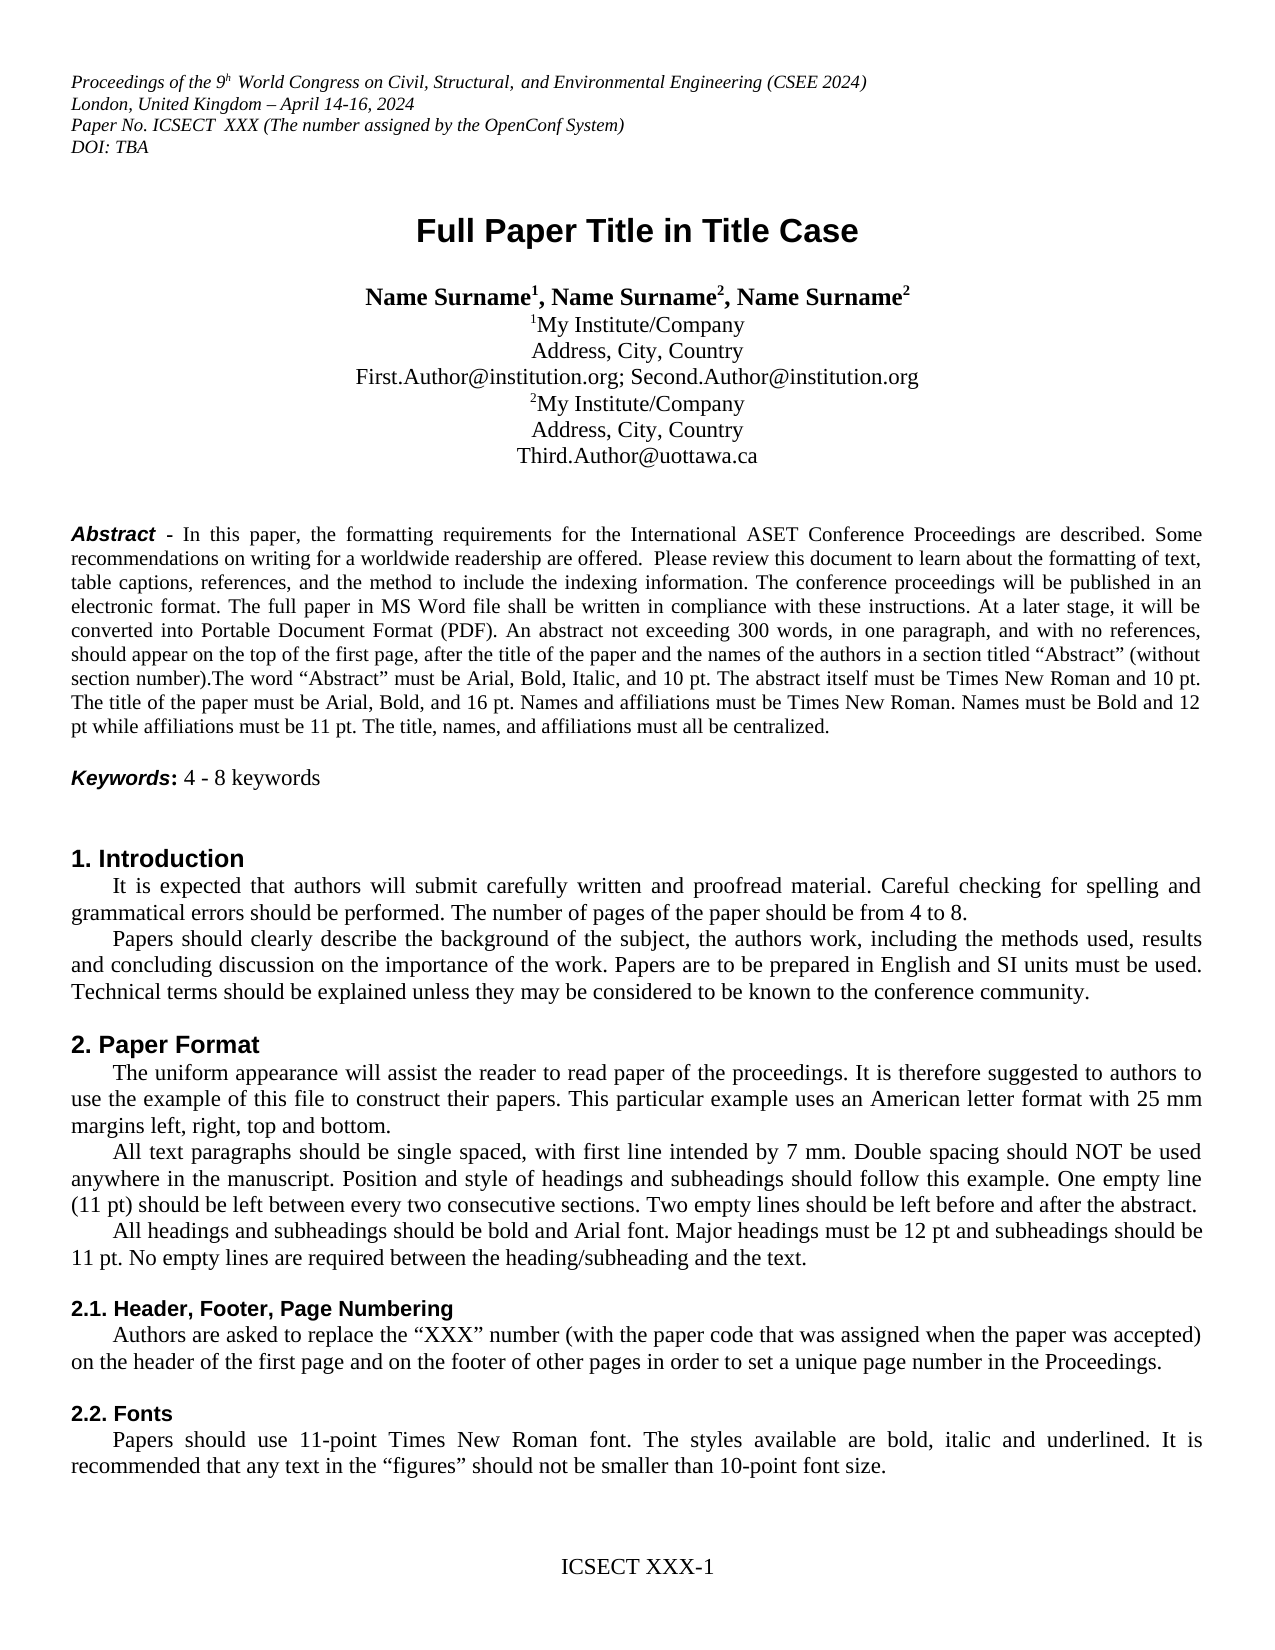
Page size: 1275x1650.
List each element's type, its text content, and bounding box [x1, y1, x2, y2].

text Papers should use 11-point Times New Roman font. The styles available are bold, italic and underlined. It is recommended that any text in the “figures” should not be smaller than 10-point font size. [71, 1426, 1204, 1478]
text 1My Institute/Company Address, City, Country [71, 311, 1204, 363]
text 2My Institute/Company [71, 390, 1204, 416]
text 2. Paper Format [71, 1030, 1204, 1059]
text Name Surname1, Name Surname2, Name Surname2 [71, 282, 1204, 311]
text Keywords: 4 - 8 keywords [71, 764, 1204, 791]
text Papers should clearly describe the background of the subject, the authors work, including the methods used, results and concluding discussion on the importance of the work. Papers are to be prepared in English and SI units must be used. Technical terms should be explained unless they may be considered to be known to the conference community. [71, 925, 1204, 1004]
text All text paragraphs should be single spaced, with first line intended by 7 mm. Double spacing should NOT be used anywhere in the manuscript. Position and style of headings and subheadings should follow this example. One empty line (11 pt) should be left between every two consecutive sections. Two empty lines should be left before and after the abstract. [71, 1138, 1204, 1217]
text 2.1. Header, Footer, Page Numbering [71, 1296, 1204, 1322]
text First.Author@institution.org; Second.Author@institution.org [71, 363, 1204, 390]
text 2.2. Fonts [71, 1401, 1204, 1426]
text Authors are asked to replace the “XXX” number (with the paper code that was assigned when the paper was accepted) on the header of the first page and on the footer of other pages in order to set a unique page number in the Proceedings. [71, 1322, 1204, 1374]
title Full Paper Title in Title Case [71, 211, 1204, 249]
text The uniform appearance will assist the reader to read paper of the proceedings. It is therefore suggested to authors to use the example of this file to construct their papers. This particular example uses an American letter format with 25 mm margins left, right, top and bottom. [71, 1059, 1204, 1138]
text It is expected that authors will submit carefully written and proofread material. Careful checking for spelling and grammatical errors should be performed. The number of pages of the paper should be from 4 to 8. [71, 872, 1204, 925]
text All headings and subheadings should be bold and Arial font. Major headings must be 12 pt and subheadings should be 11 pt. No empty lines are required between the heading/subheading and the text. [71, 1217, 1204, 1270]
text Address, City, Country [71, 416, 1204, 442]
text Abstract - In this paper, the formatting requirements for the International ASET Conference Proceedings are described. Some recommendations on writing for a worldwide readership are offered. Please review this document to learn about the formatting of text, table captions, references, and the method to include the indexing information. The conference proceedings will be published in an electronic format. The full paper in MS Word file shall be written in compliance with these instructions. At a later stage, it will be converted into Portable Document Format (PDF). An abstract not exceeding 300 words, in one paragraph, and with no references, should appear on the top of the first page, after the title of the paper and the names of the authors in a section titled “Abstract” (without section number).The word “Abstract” must be Arial, Bold, Italic, and 10 pt. The abstract itself must be Times New Roman and 10 pt. The title of the paper must be Arial, Bold, and 16 pt. Names and affiliations must be Times New Roman. Names must be Bold and 12 pt while affiliations must be 11 pt. The title, names, and affiliations must all be centralized. [71, 521, 1204, 738]
text Third.Author@uottawa.ca [71, 442, 1204, 469]
text 1. Introduction [71, 843, 1204, 872]
